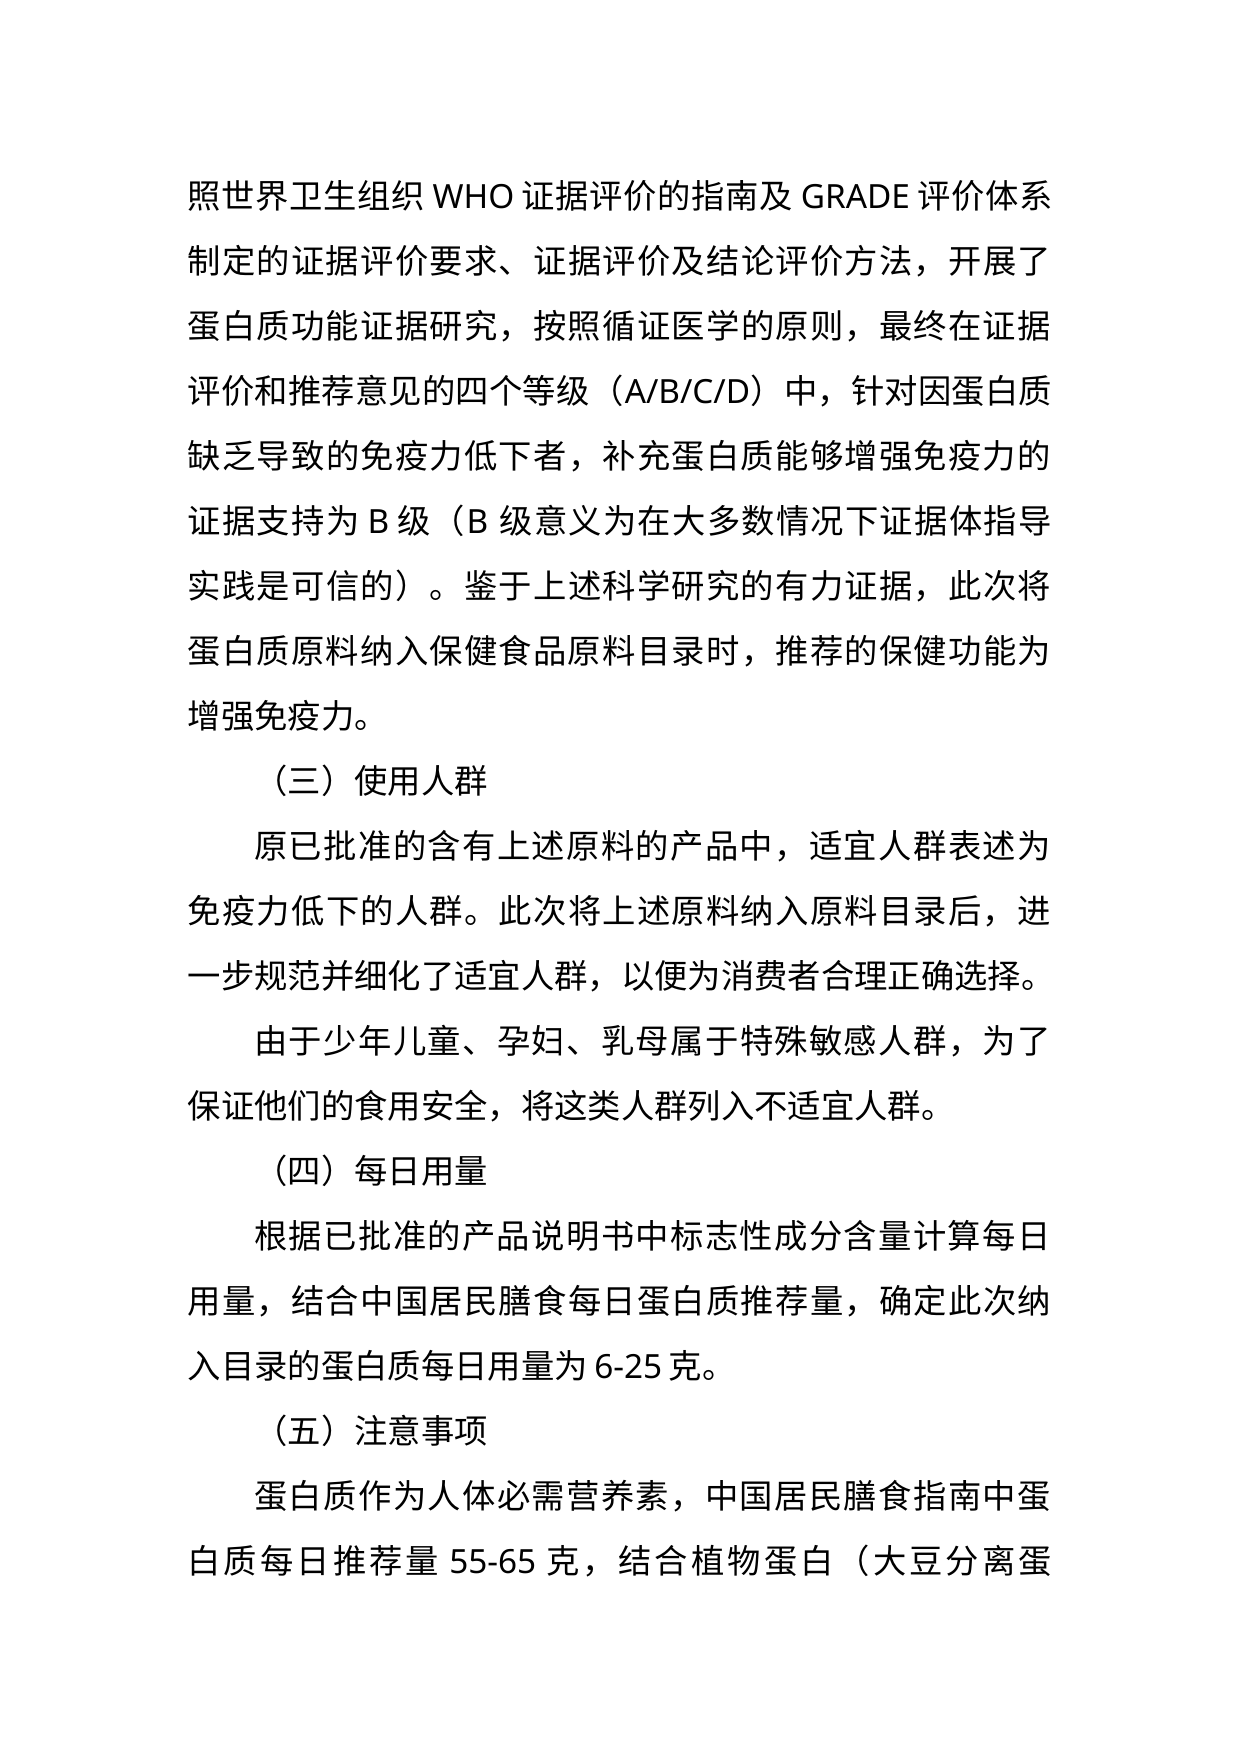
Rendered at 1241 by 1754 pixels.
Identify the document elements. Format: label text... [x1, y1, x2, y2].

text （五）注意事项 [187, 1397, 1053, 1462]
text （三）使用人群 [187, 747, 1053, 812]
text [187, 162, 1053, 747]
text 根据已批准的产品说明书中标志性成分含量计算每日用量，结合中国居民膳食每日蛋白质推荐量，确定此次纳入目录的蛋白质每日用量为6-25克。 [187, 1202, 1053, 1397]
text （四）每日用量 [187, 1137, 1053, 1202]
text 原已批准的含有上述原料的产品中，适宜人群表述为免疫力低下的人群。此次将上述原料纳入原料目录后，进一步规范并细化了适宜人群，以便为消费者合理正确选择。 [187, 812, 1053, 1007]
text 由于少年儿童、孕妇、乳母属于特殊敏感人群，为了保证他们的食用安全，将这类人群列入不适宜人群。 [187, 1007, 1053, 1137]
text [187, 1462, 1053, 1592]
